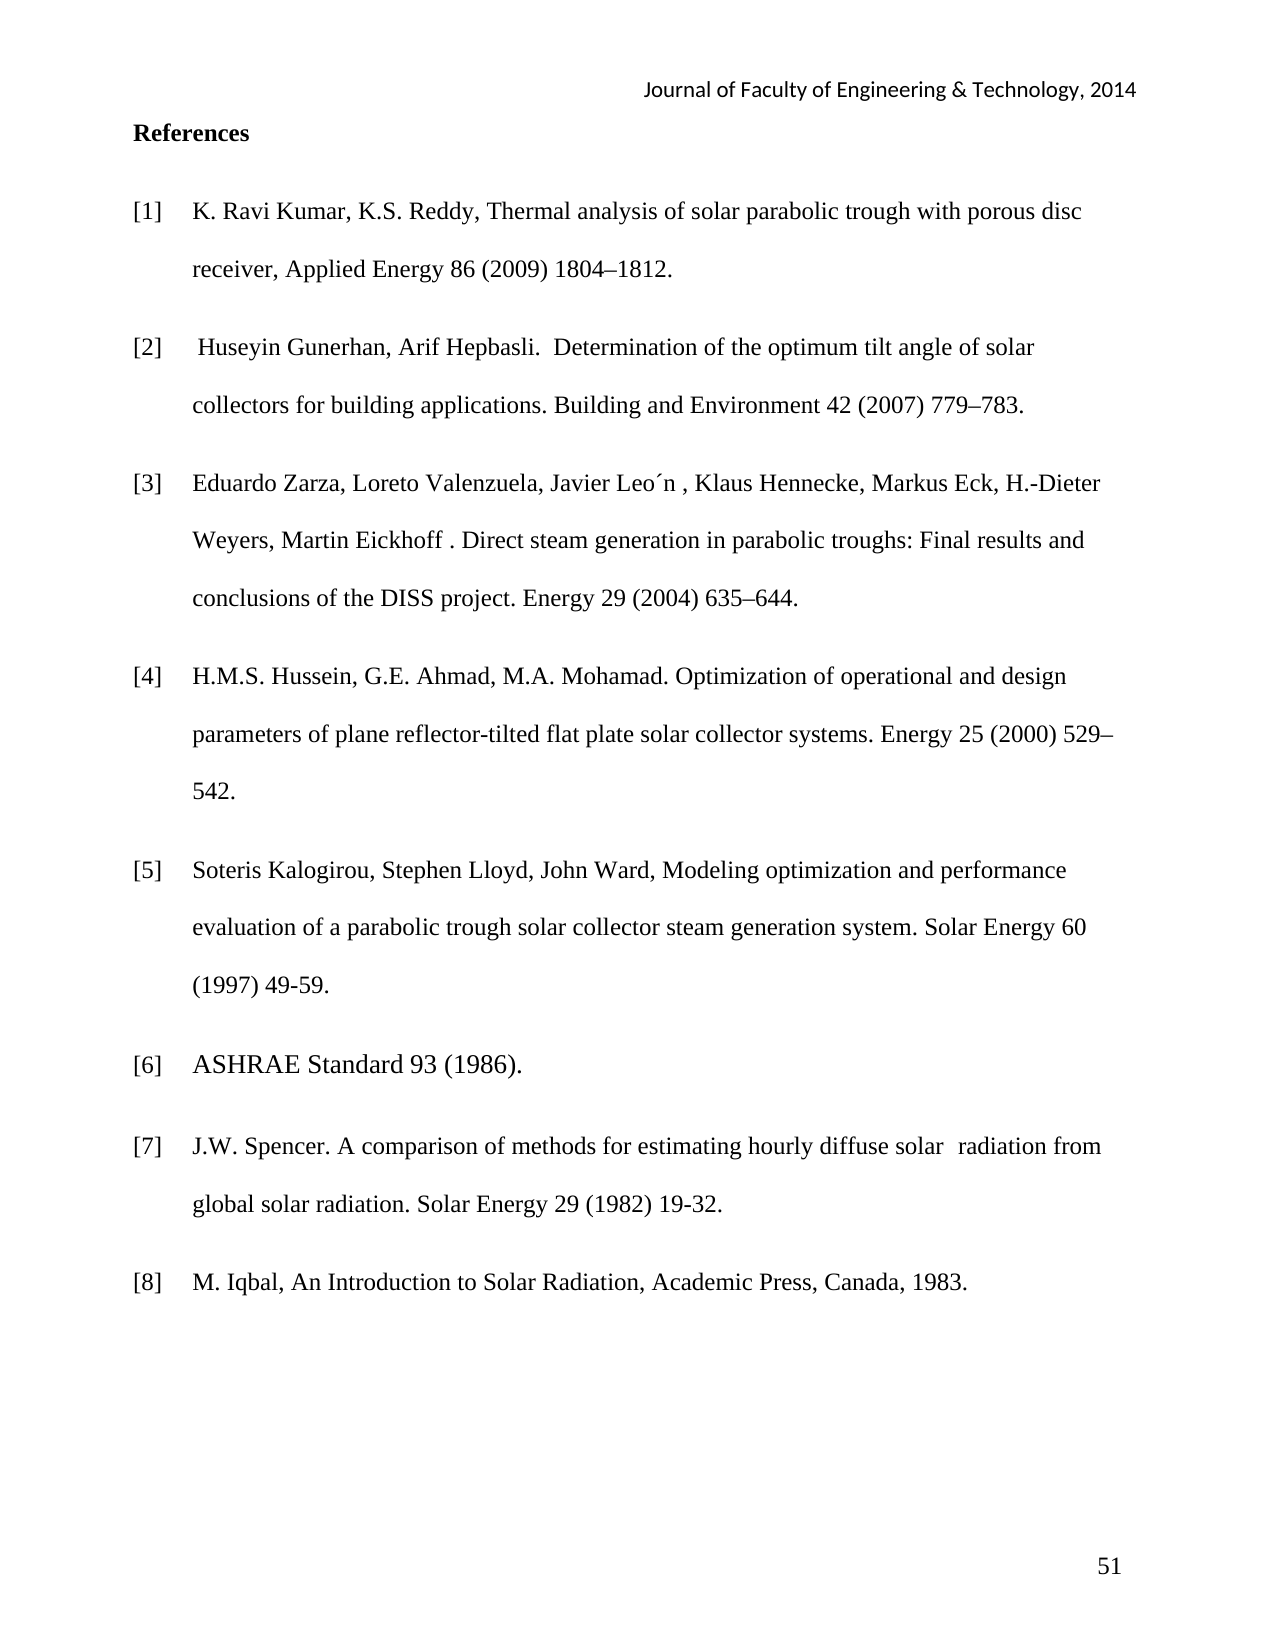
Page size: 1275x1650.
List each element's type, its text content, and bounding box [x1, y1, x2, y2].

text References [133, 118, 1137, 147]
list Huseyin Gunerhan, Arif Hepbasli. Determination of the optimum tilt angle of solar collectors for building applications. Building and Environment 42 (2007) 779–783. [133, 332, 1137, 418]
list K. Ravi Kumar, K.S. Reddy, Thermal analysis of solar parabolic trough with porous disc receiver, Applied Energy 86 (2009) 1804–1812. [133, 196, 1137, 283]
list ASHRAE Standard 93 (1986). [133, 1048, 1137, 1079]
list Soteris Kalogirou, Stephen Lloyd, John Ward, Modeling optimization and performance evaluation of a parabolic trough solar collector steam generation system. Solar Energy 60 (1997) 49-59. [133, 855, 1137, 998]
list J.W. Spencer. A comparison of methods for estimating hourly diffuse solar radiation from global solar radiation. Solar Energy 29 (1982) 19-32. [133, 1131, 1137, 1217]
list Eduardo Zarza, Loreto Valenzuela, Javier Leo´n , Klaus Hennecke, Markus Eck, H.-Dieter Weyers, Martin Eickhoff . Direct steam generation in parabolic troughs: Final results and conclusions of the DISS project. Energy 29 (2004) 635–644. [133, 468, 1137, 612]
list M. Iqbal, An Introduction to Solar Radiation, Academic Press, Canada, 1983. [133, 1267, 1137, 1296]
list H.M.S. Hussein, G.E. Ahmad, M.A. Mohamad. Optimization of operational and design parameters of plane reflector-tilted flat plate solar collector systems. Energy 25 (2000) 529–542. [133, 661, 1137, 805]
